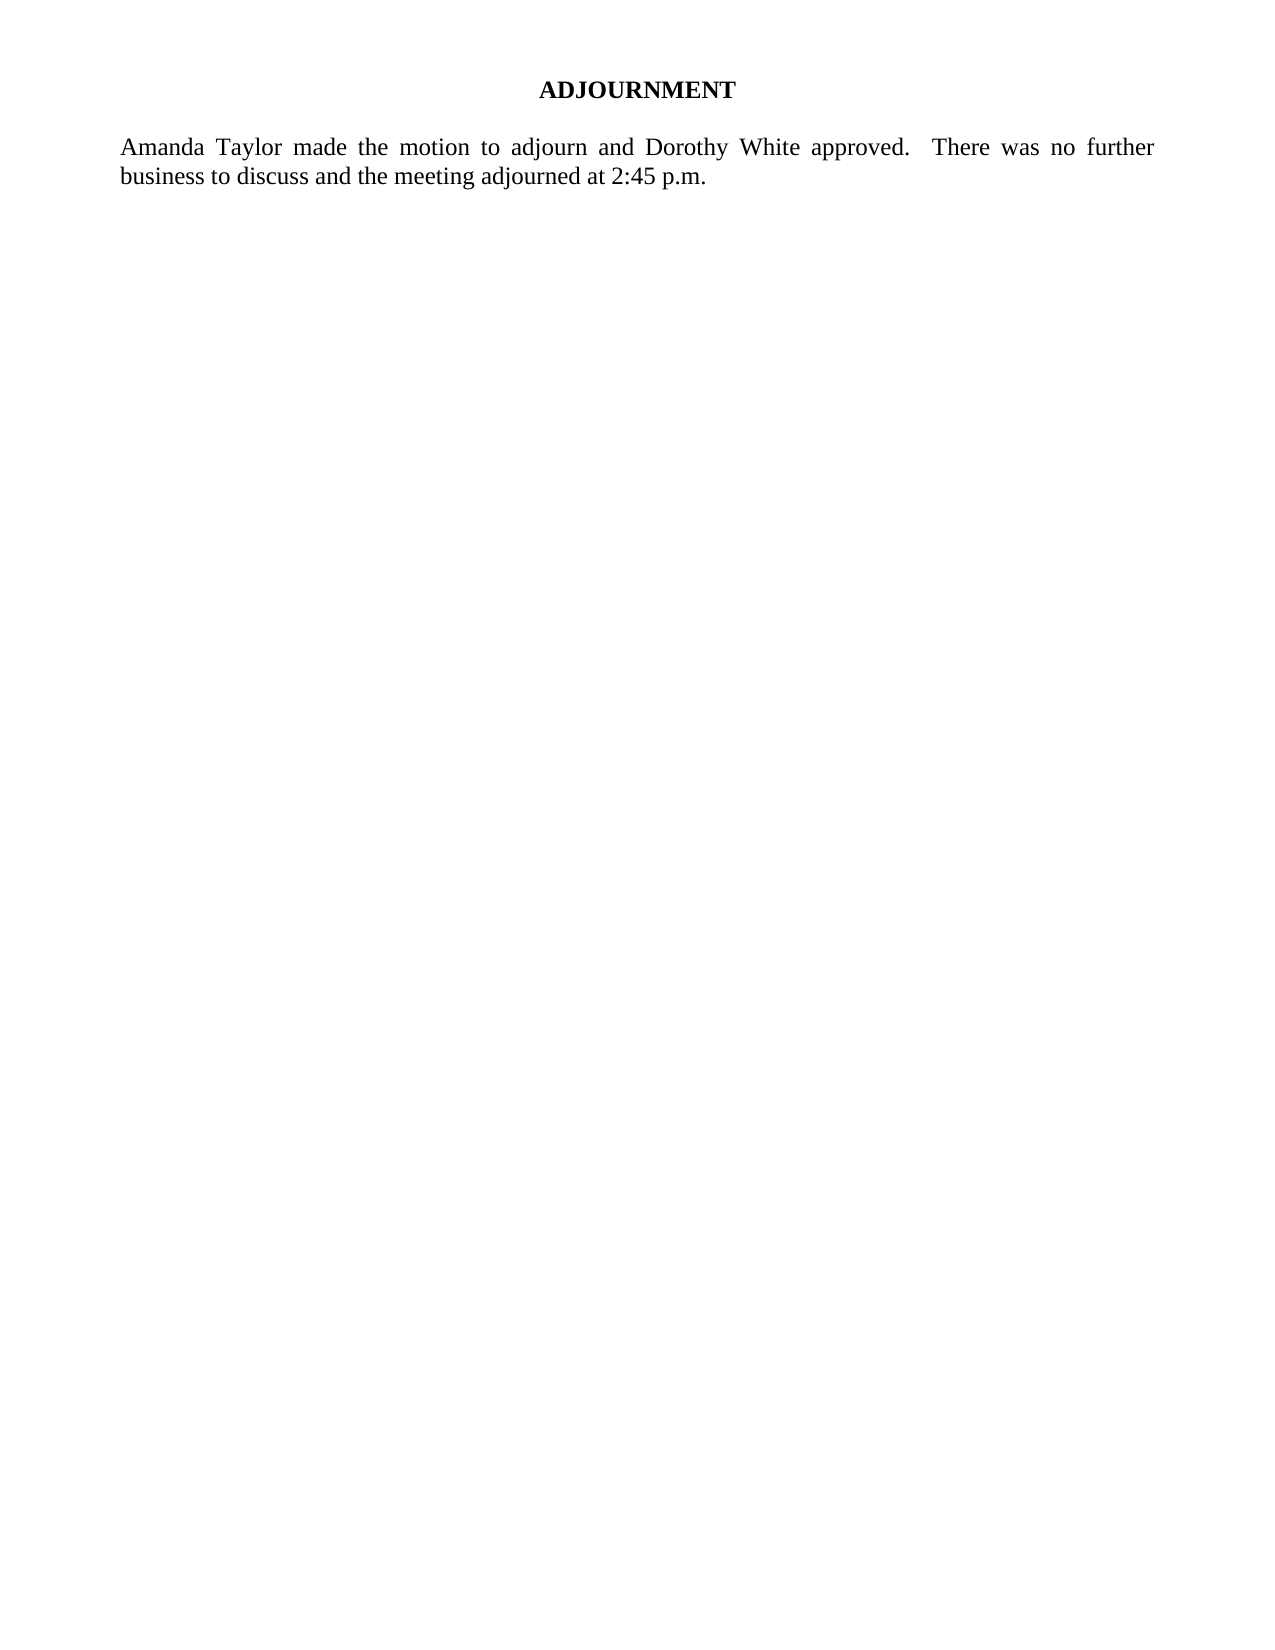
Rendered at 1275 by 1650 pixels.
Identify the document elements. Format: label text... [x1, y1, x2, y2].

text Amanda Taylor made the motion to adjourn and Dorothy White approved. There was no further business to discuss and the meeting adjourned at 2:45 p.m. [120, 132, 1155, 190]
text ADJOURNMENT [120, 75, 1155, 104]
